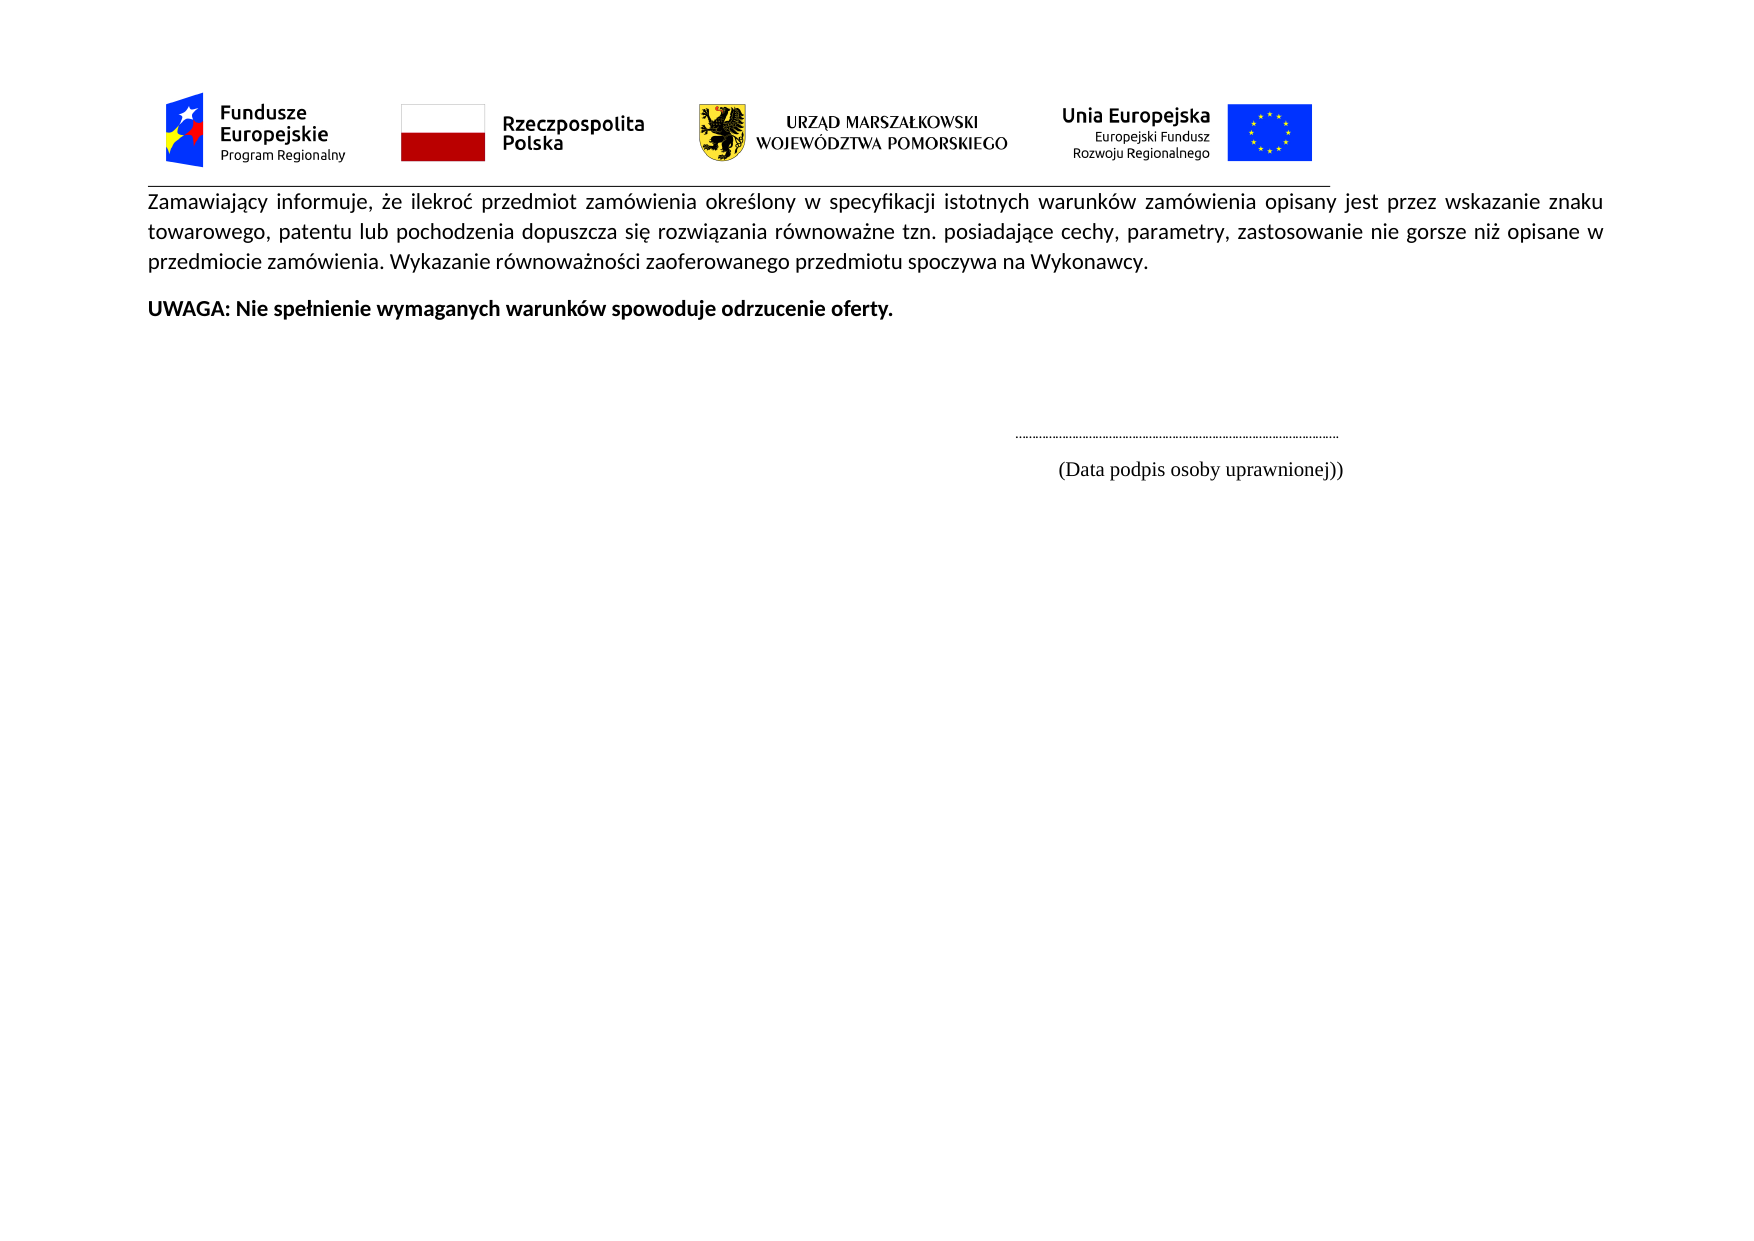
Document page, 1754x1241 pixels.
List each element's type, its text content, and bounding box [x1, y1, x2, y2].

picture [147, 73, 1331, 187]
text UWAGA: Nie spełnienie wymaganych warunków spowoduje odrzucenie oferty. [148, 294, 1606, 322]
text Zamawiający informuje, że ilekroć przedmiot zamówienia określony w specyfikacji istotnych warunków zamówienia opisany jest przez wskazanie znaku towarowego, patentu lub pochodzenia dopuszcza się rozwiązania równoważne tzn. posiadające cechy, parametry, zastosowanie nie gorsze niż opisane w przedmiocie zamówienia. Wykazanie równoważności zaoferowanego przedmiotu spoczywa na Wykonawcy. [148, 187, 1606, 275]
text ……………………………………………………………………………………. [148, 424, 1606, 455]
text (Data podpis osoby uprawnionej)) [148, 457, 1606, 481]
